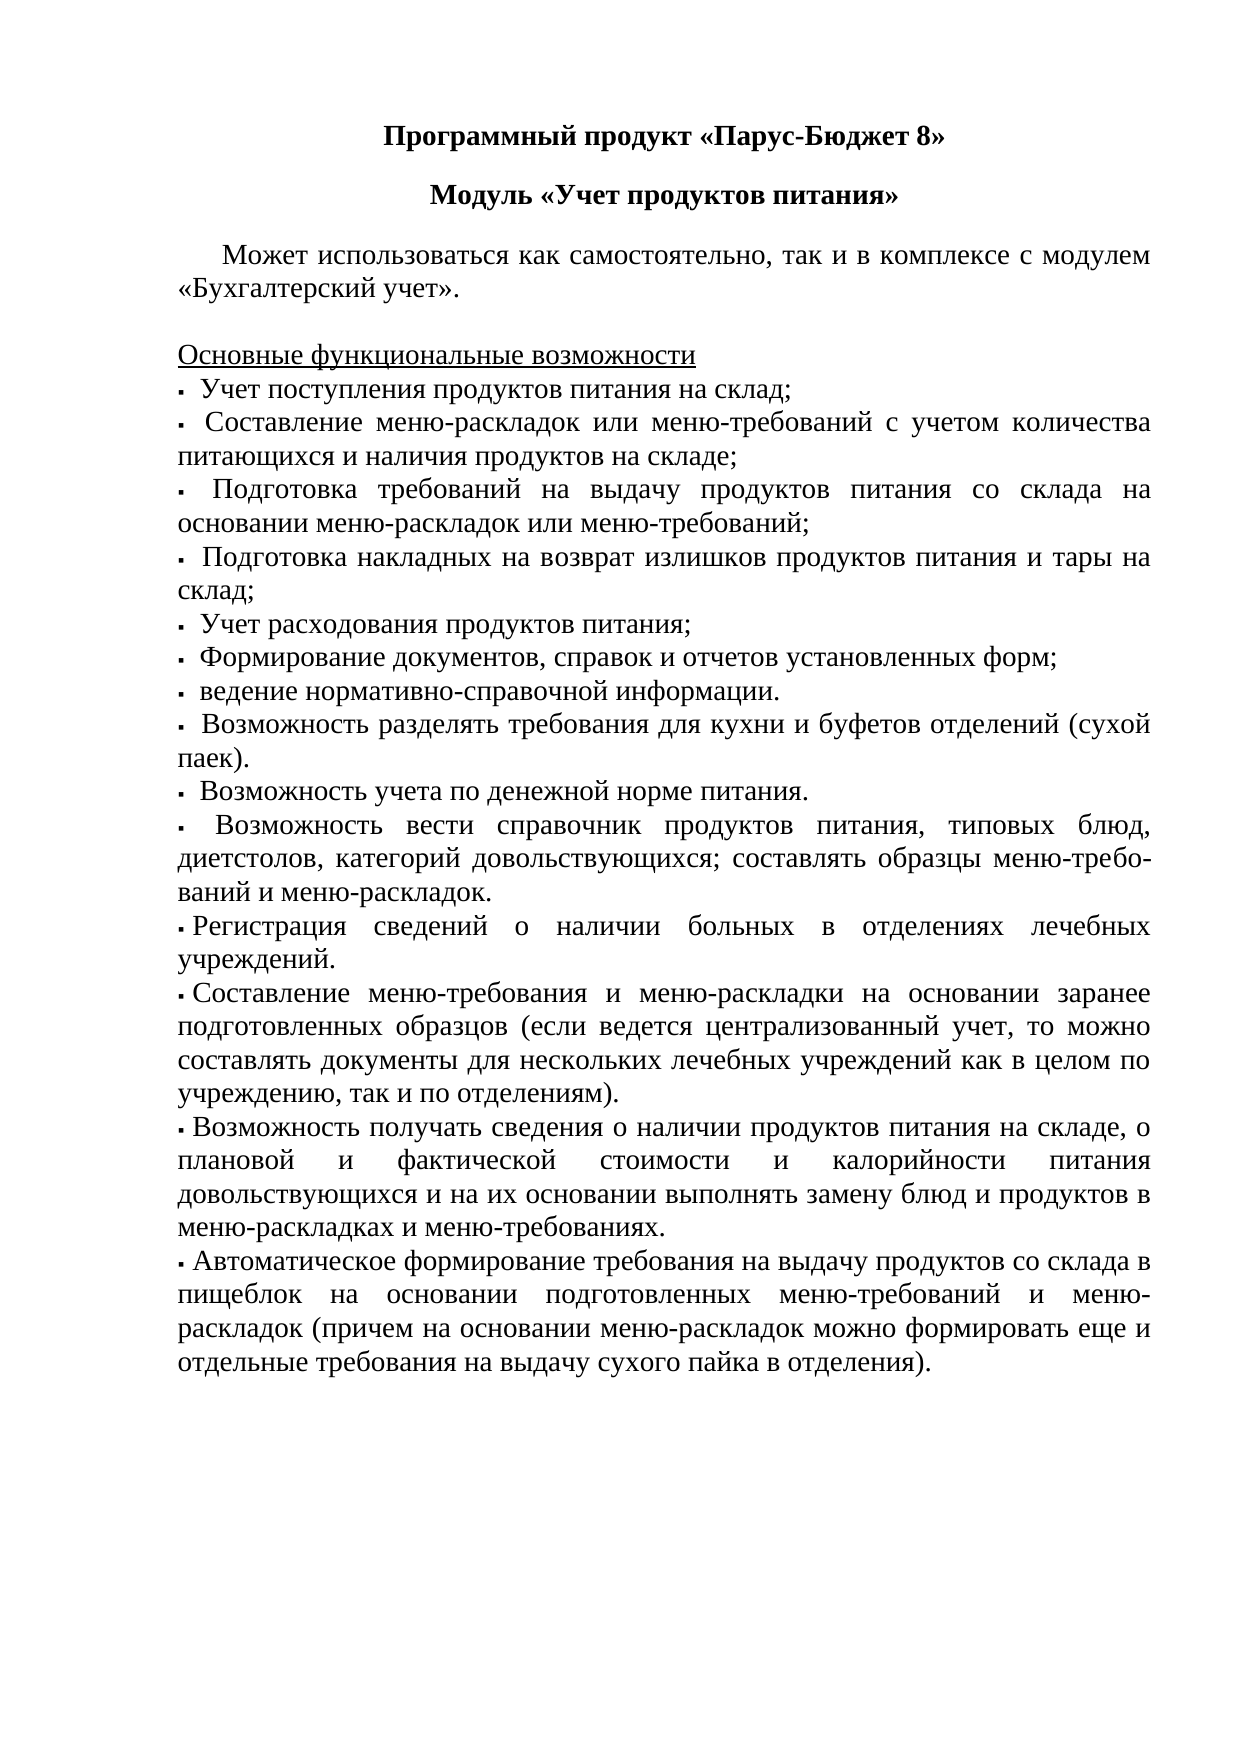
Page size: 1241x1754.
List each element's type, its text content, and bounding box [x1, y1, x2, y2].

list Составление меню-раскладок или меню-требований с учетом количества питающихся и наличия продуктов на складе; [177, 404, 1152, 472]
list Составление меню-требования и меню-раскладки на основании заранее подготовленных образцов (если ведется централизованный учет, то можно составлять документы для нескольких лечебных учреждений как в целом по учреждению, так и по отделениям). [177, 975, 1152, 1109]
list Возможность получать сведения о наличии продуктов питания на складе, о плановой и фактической стоимости и калорийности питания довольствующихся и на их основании выполнять замену блюд и продуктов в меню-раскладках и меню-требованиях. [177, 1109, 1152, 1243]
list Формирование документов, справок и отчетов установленных форм; [177, 639, 1152, 673]
list Основные функциональные возможности [177, 337, 1152, 371]
list Регистрация сведений о наличии больных в отделениях лечебных учреждений. [177, 908, 1152, 975]
list Учет расходования продуктов питания; [177, 606, 1152, 639]
list Возможность вести справочник продуктов питания, типовых блюд, диетстолов, категорий довольствующихся; составлять образцы меню-требований и меню-раскладок. [177, 807, 1152, 908]
list Подготовка требований на выдачу продуктов питания со склада на основании меню-раскладок или меню-требований; [177, 472, 1152, 539]
list Подготовка накладных на возврат излишков продуктов питания и тары на склад; [177, 539, 1152, 606]
list Автоматическое формирование требования на выдачу продуктов со склада в пищеблок на основании подготовленных меню-требований и меню-раскладок (причем на основании меню-раскладок можно формировать еще и отдельные требования на выдачу сухого пайка в отделения). [177, 1243, 1152, 1377]
text Программный продукт «Парус-Бюджет 8» [177, 118, 1152, 152]
text Модуль «Учет продуктов питания» [177, 177, 1152, 211]
list ведение нормативно-справочной информации. [177, 673, 1152, 706]
list Может использоваться как самостоятельно, так и в комплексе с модулем «Бухгалтерский учет». [177, 237, 1152, 304]
list Возможность учета по денежной норме питания. [177, 773, 1152, 807]
list Учет поступления продуктов питания на склад; [177, 371, 1152, 404]
list Возможность разделять требования для кухни и буфетов отделений (сухой паек). [177, 706, 1152, 773]
